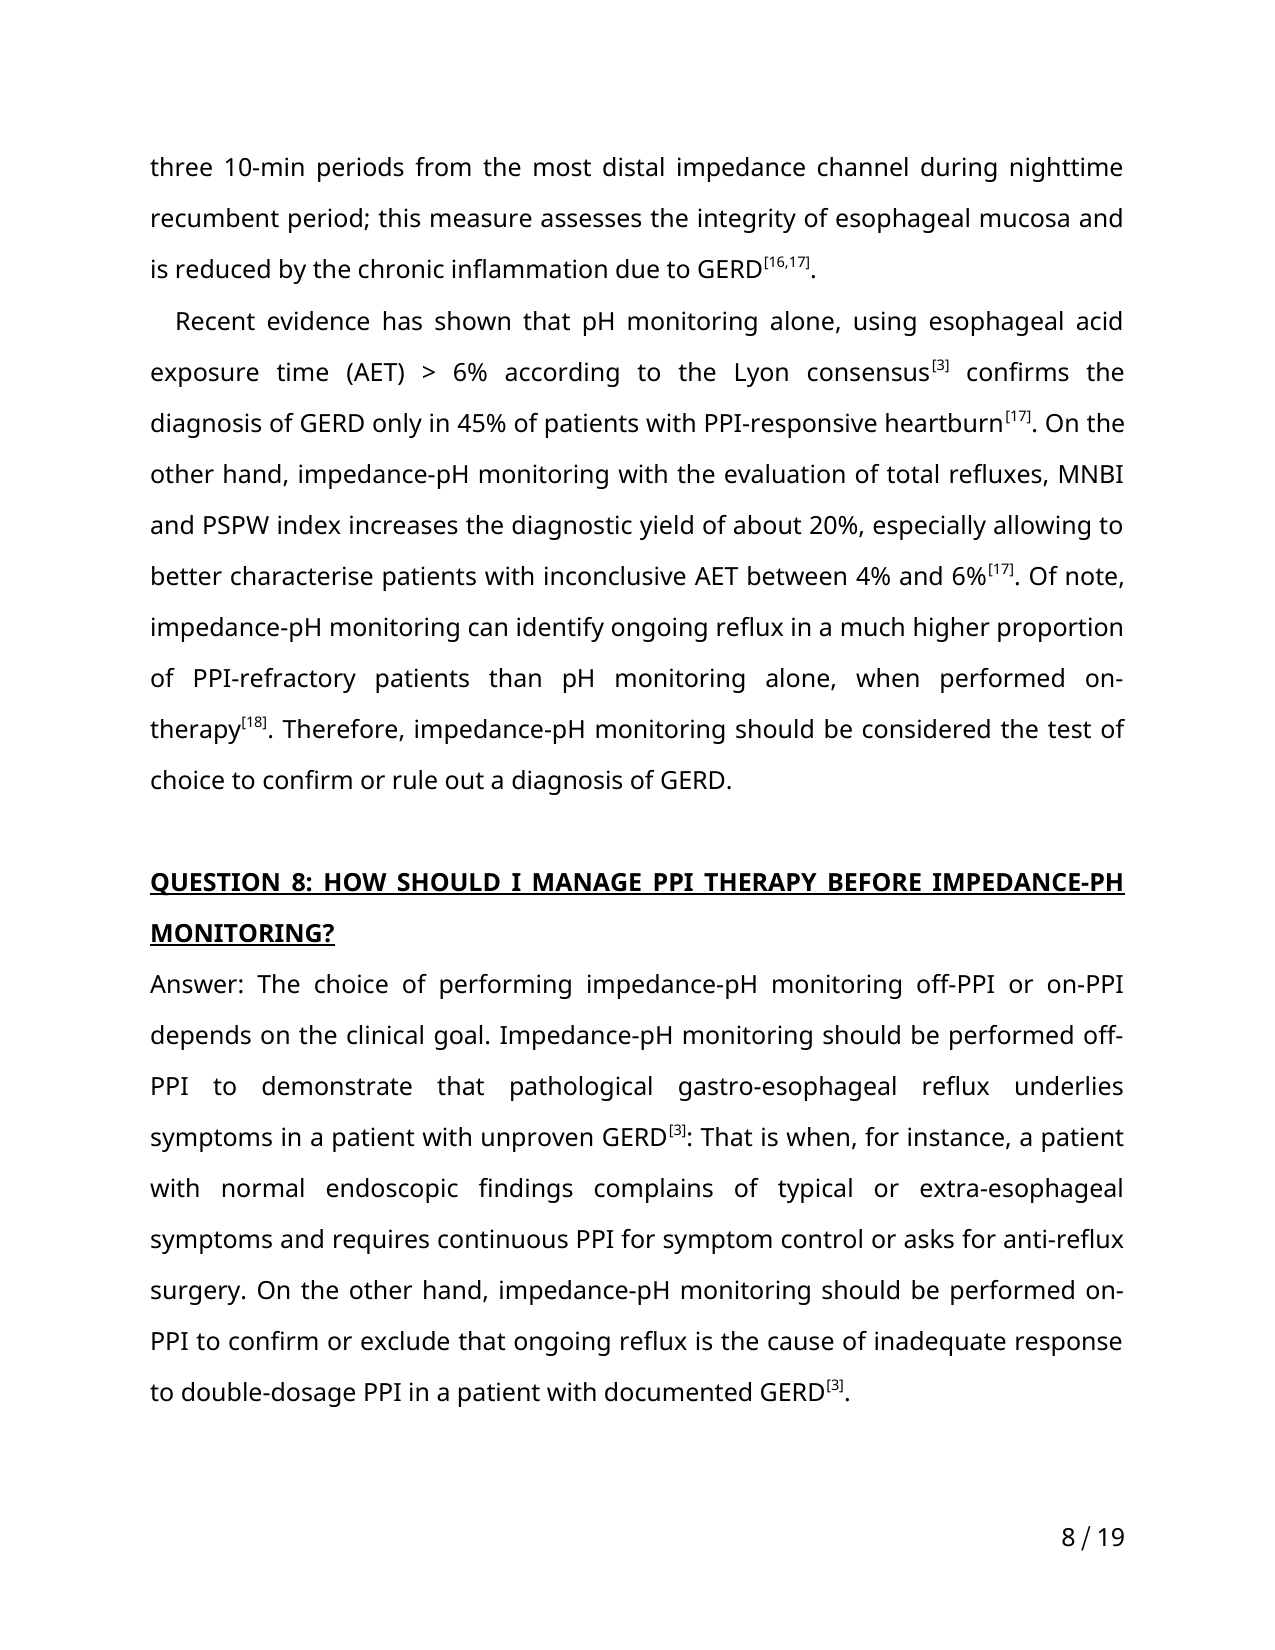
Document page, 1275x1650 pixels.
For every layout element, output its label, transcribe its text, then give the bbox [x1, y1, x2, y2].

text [150, 150, 1125, 286]
text Question 8: How should I manage PPI therapy before impedance-pH monitoring? [150, 864, 1125, 893]
text Question 8: How should I manage PPI therapy before impedance-pH monitoring? [150, 895, 1125, 950]
text Answer: The choice of performing impedance-pH monitoring off-PPI or on-PPI depends on the clinical goal. Impedance-pH monitoring should be performed off-PPI to demonstrate that pathological gastro-esophageal reflux underlies symptoms in a patient with unproven GERD[3]: That is when, for instance, a patient with normal endoscopic findings complains of typical or extra-esophageal symptoms and requires continuous PPI for symptom control or asks for anti-reflux surgery. On the other hand, impedance-pH monitoring should be performed on-PPI to confirm or exclude that ongoing reflux is the cause of inadequate response to double-dosage PPI in a patient with documented GERD[3]. [150, 967, 1125, 1409]
text Recent evidence has shown that pH monitoring alone, using esophageal acid exposure time (AET) > 6% according to the Lyon consensus[3] confirms the diagnosis of GERD only in 45% of patients with PPI-responsive heartburn[17]. On the other hand, impedance-pH monitoring with the evaluation of total refluxes, MNBI and PSPW index increases the diagnostic yield of about 20%, especially allowing to better characterise patients with inconclusive AET between 4% and 6%[17]. Of note, impedance-pH monitoring can identify ongoing reflux in a much higher proportion of PPI-refractory patients than pH monitoring alone, when performed on-therapy[18]. Therefore, impedance-pH monitoring should be considered the test of choice to confirm or rule out a diagnosis of GERD. [150, 303, 1125, 797]
